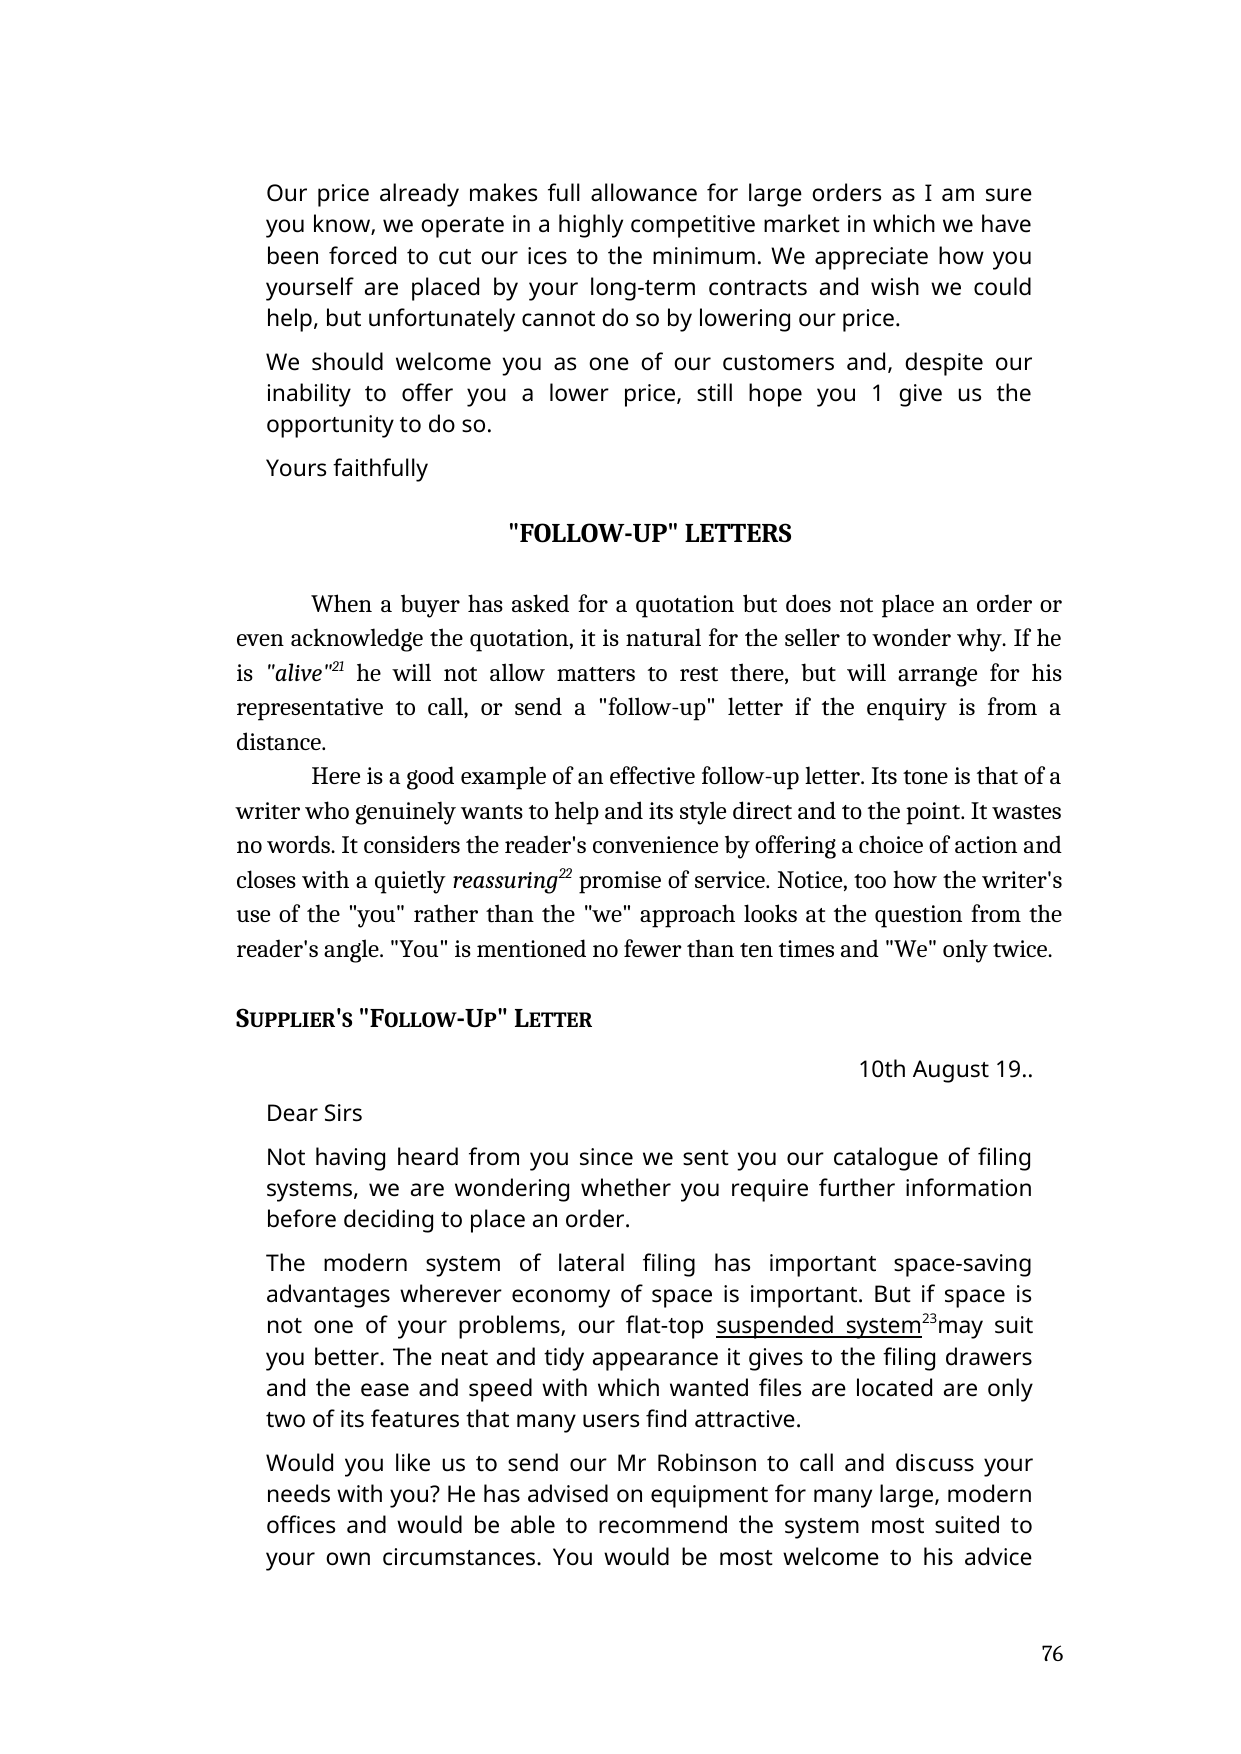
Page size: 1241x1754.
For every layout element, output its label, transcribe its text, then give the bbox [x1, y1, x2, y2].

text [266, 1447, 1033, 1572]
text We should welcome you as one of our customers and, despite our inability to offer you a lower price, still hope you 1 give us the opportunity to do so. [266, 346, 1033, 440]
text The modern system of lateral filing has important space-saving advantages wherever economy of space is important. But if space is not one of your problems, our flat-top suspended system23may suit you better. The neat and tidy appearance it gives to the filing drawers and the ease and speed with which wanted files are located are only two of its features that many users find attractive. [266, 1247, 1033, 1434]
text "FOLLOW-UP" LETTERS [236, 518, 1063, 549]
text 10th August 19.. [266, 1053, 1033, 1084]
text Yours faithfully [266, 452, 1033, 483]
text Here is a good example of an effective follow-up letter. Its tone is that of a writer who genuinely wants to help and its style direct and to the point. It wastes no words. It considers the reader's convenience by offering a choice of action and closes with a quietly reassuring22 promise of service. Notice, too how the writer's use of the "you" rather than the "we" approach looks at the question from the reader's angle. "You" is mentioned no fewer than ten times and "We" only twice. [236, 762, 1063, 963]
text Dear Sirs [266, 1097, 1033, 1128]
text When a buyer has asked for a quotation but does not place an order or even acknowledge the quotation, it is natural for the seller to wonder why. If he is "alive"21 he will not allow matters to rest there, but will arrange for his representative to call, or send a "follow-up" letter if the enquiry is from a distance. [236, 590, 1063, 756]
text Our price already makes full allowance for large orders as I am sure you know, we operate in a highly competitive market in which we have been forced to cut our ices to the minimum. We appreciate how you yourself are placed by your long-term contracts and wish we could help, but unfortunately cannot do so by lowering our price. [266, 177, 1033, 333]
text Not having heard from you since we sent you our catalogue of filing systems, we are wondering whether you require further information before deciding to place an order. [266, 1141, 1033, 1234]
text Supplier's "Follow-Up" Letter [236, 1003, 1063, 1034]
